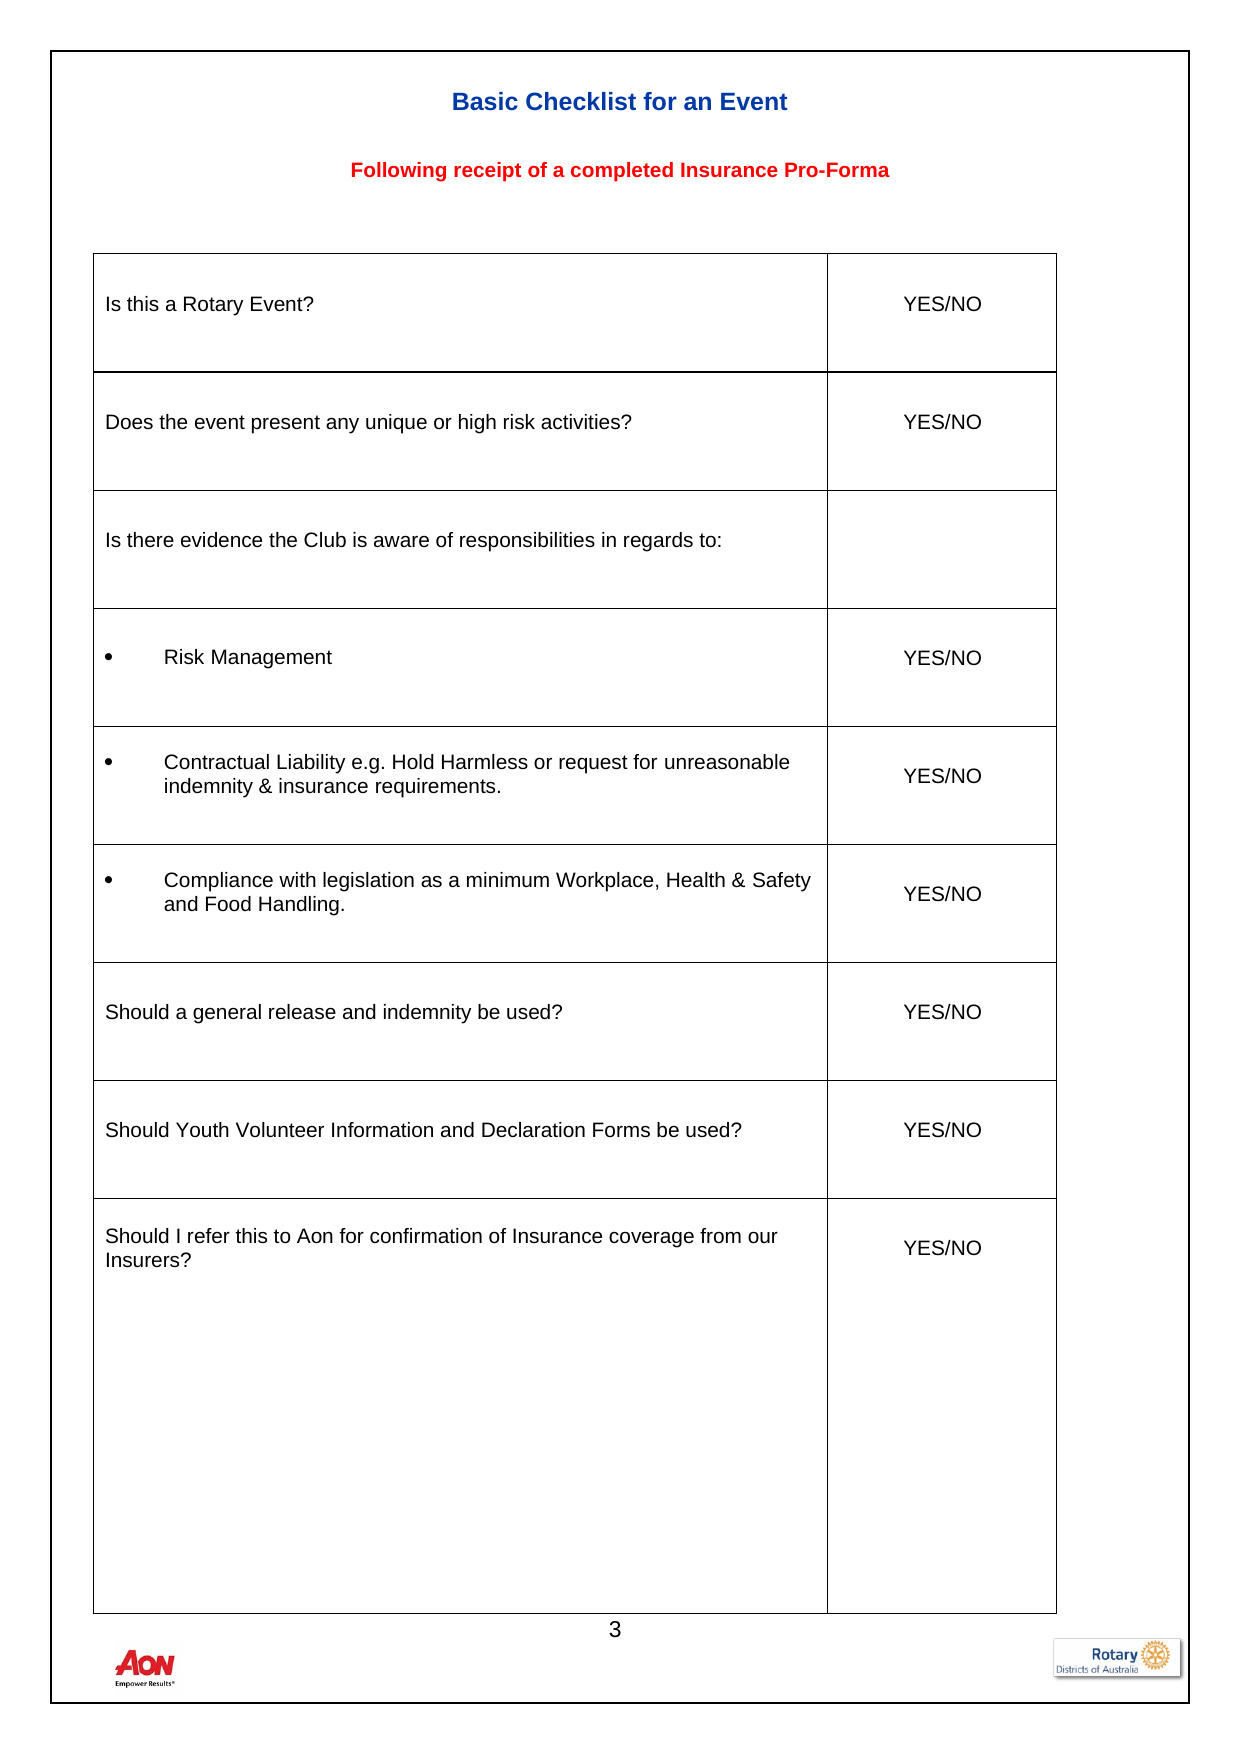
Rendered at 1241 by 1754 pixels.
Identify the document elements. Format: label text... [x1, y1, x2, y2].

picture [114, 1638, 186, 1698]
table_cell YES/NO [828, 963, 1056, 1080]
table_cell Should a general release and indemnity be used? [94, 963, 827, 1080]
table_cell Should I refer this to Aon for confirmation of Insurance coverage from our Insurers? [94, 1199, 827, 1613]
table_cell Does the event present any unique or high risk activities? [94, 373, 827, 489]
table_cell YES/NO [828, 373, 1056, 489]
table_header Is this a Rotary Event? [94, 254, 827, 371]
table_cell YES/NO [828, 609, 1056, 726]
table_cell Contractual Liability e.g. Hold Harmless or request for unreasonable indemnity & insurance requirements. [94, 727, 827, 844]
table_cell Compliance with legislation as a minimum Workplace, Health & Safety and Food Handling. [94, 845, 827, 962]
table_cell YES/NO [828, 1199, 1056, 1613]
subtitle Basic Checklist for an Event [432, 87, 808, 116]
table_cell Risk Management [94, 609, 827, 726]
table_cell YES/NO [828, 727, 1056, 844]
table_cell YES/NO [828, 845, 1056, 962]
table_cell Should Youth Volunteer Information and Declaration Forms be used? [94, 1081, 827, 1198]
picture [1050, 1635, 1187, 1683]
table_cell Is there evidence the Club is aware of responsibilities in regards to: [94, 491, 827, 607]
table_header YES/NO [828, 254, 1056, 371]
table_cell YES/NO [828, 1081, 1056, 1198]
table_cell [828, 491, 1056, 607]
text Following receipt of a completed Insurance Pro-Forma [131, 158, 1109, 182]
